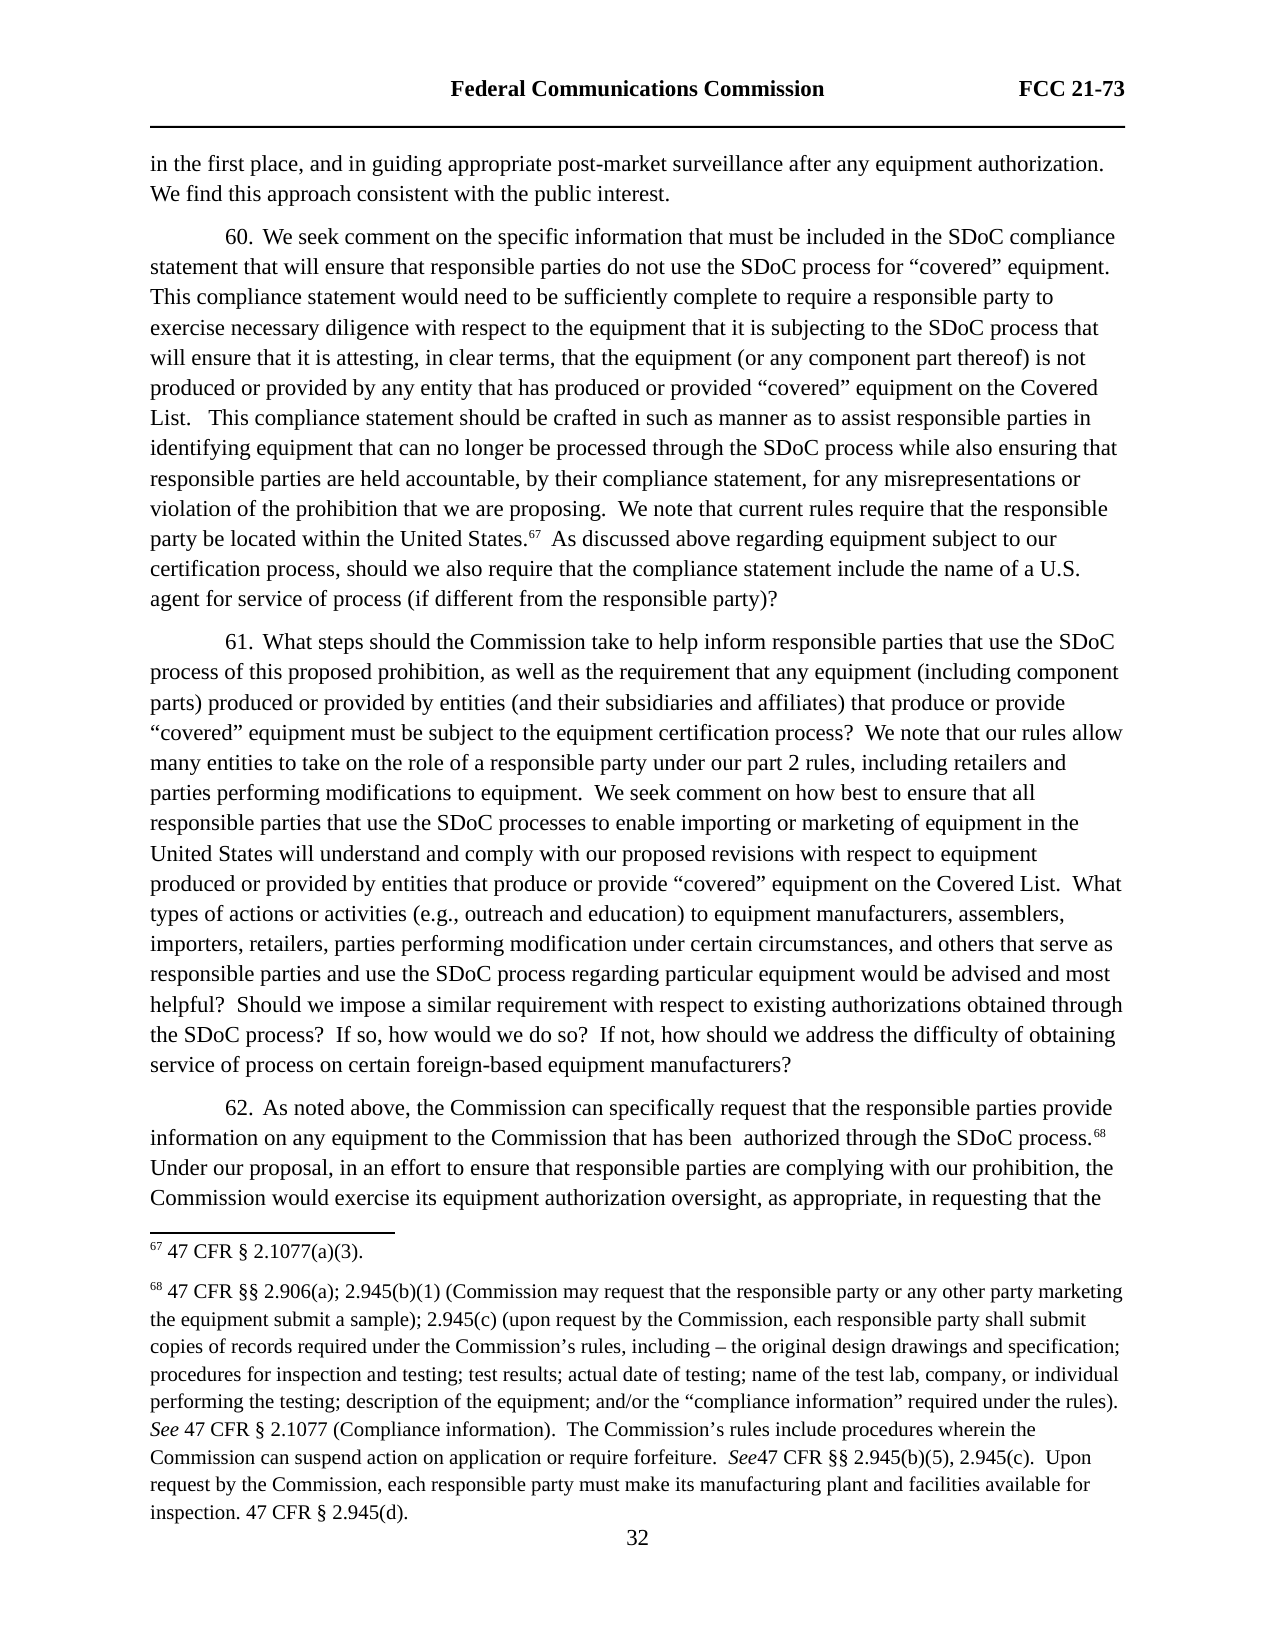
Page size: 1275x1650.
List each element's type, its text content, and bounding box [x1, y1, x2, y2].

text We seek comment on the specific information that must be included in the SDoC compliance statement that will ensure that responsible parties do not use the SDoC process for “covered” equipment. This compliance statement would need to be sufficiently complete to require a responsible party to exercise necessary diligence with respect to the equipment that it is subjecting to the SDoC process that will ensure that it is attesting, in clear terms, that the equipment (or any component part thereof) is not produced or provided by any entity that has produced or provided “covered” equipment on the Covered List. This compliance statement should be crafted in such as manner as to assist responsible parties in identifying equipment that can no longer be processed through the SDoC process while also ensuring that responsible parties are held accountable, by their compliance statement, for any misrepresentations or violation of the prohibition that we are proposing. We note that current rules require that the responsible party be located within the United States. As discussed above regarding equipment subject to our certification process, should we also require that the compliance statement include the name of a U.S. agent for service of process (if different from the responsible party)? [150, 223, 1125, 612]
text What steps should the Commission take to help inform responsible parties that use the SDoC process of this proposed prohibition, as well as the requirement that any equipment (including component parts) produced or provided by entities (and their subsidiaries and affiliates) that produce or provide “covered” equipment must be subject to the equipment certification process? We note that our rules allow many entities to take on the role of a responsible party under our part 2 rules, including retailers and parties performing modifications to equipment. We seek comment on how best to ensure that all responsible parties that use the SDoC processes to enable importing or marketing of equipment in the United States will understand and comply with our proposed revisions with respect to equipment produced or provided by entities that produce or provide “covered” equipment on the Covered List. What types of actions or activities (e.g., outreach and education) to equipment manufacturers, assemblers, importers, retailers, parties performing modification under certain circumstances, and others that serve as responsible parties and use the SDoC process regarding particular equipment would be advised and most helpful? Should we impose a similar requirement with respect to existing authorizations obtained through the SDoC process? If so, how would we do so? If not, how should we address the difficulty of obtaining service of process on certain foreign-based equipment manufacturers? [150, 628, 1125, 1077]
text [150, 1094, 1125, 1211]
